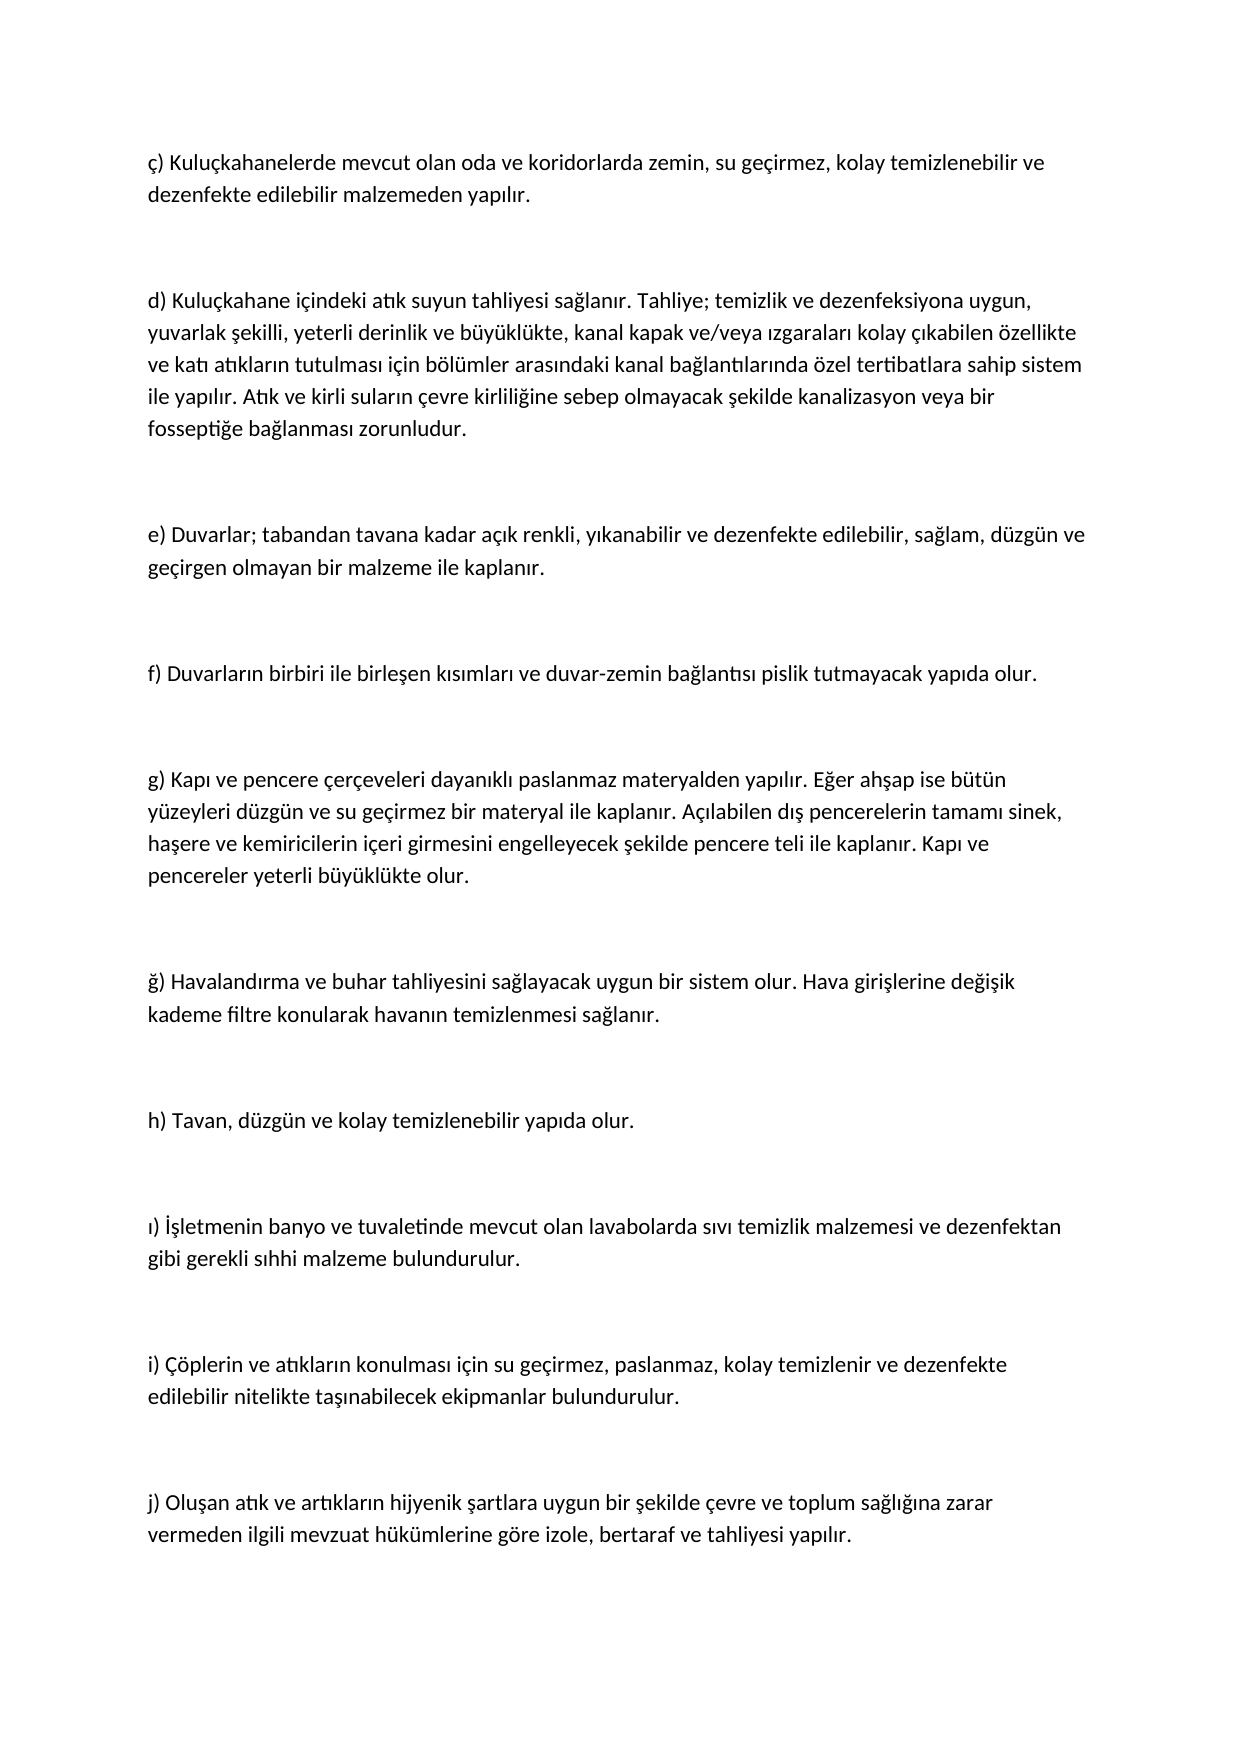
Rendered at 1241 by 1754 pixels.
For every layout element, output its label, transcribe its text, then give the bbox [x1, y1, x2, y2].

text ı) İşletmenin banyo ve tuvaletinde mevcut olan lavabolarda sıvı temizlik malzemesi ve dezenfektan gibi gerekli sıhhi malzeme bulundurulur. [148, 1212, 1093, 1272]
text f) Duvarların birbiri ile birleşen kısımları ve duvar-zemin bağlantısı pislik tutmayacak yapıda olur. [148, 659, 1093, 687]
text d) Kuluçkahane içindeki atık suyun tahliyesi sağlanır. Tahliye; temizlik ve dezenfeksiyona uygun, yuvarlak şekilli, yeterli derinlik ve büyüklükte, kanal kapak ve/veya ızgaraları kolay çıkabilen özellikte ve katı atıkların tutulması için bölümler arasındaki kanal bağlantılarında özel tertibatlara sahip sistem ile yapılır. Atık ve kirli suların çevre kirliliğine sebep olmayacak şekilde kanalizasyon veya bir fosseptiğe bağlanması zorunludur. [148, 286, 1093, 443]
text i) Çöplerin ve atıkların konulması için su geçirmez, paslanmaz, kolay temizlenir ve dezenfekte edilebilir nitelikte taşınabilecek ekipmanlar bulundurulur. [148, 1350, 1093, 1410]
text ğ) Havalandırma ve buhar tahliyesini sağlayacak uygun bir sistem olur. Hava girişlerine değişik kademe filtre konularak havanın temizlenmesi sağlanır. [148, 967, 1093, 1028]
text h) Tavan, düzgün ve kolay temizlenebilir yapıda olur. [148, 1106, 1093, 1134]
text e) Duvarlar; tabandan tavana kadar açık renkli, yıkanabilir ve dezenfekte edilebilir, sağlam, düzgün ve geçirgen olmayan bir malzeme ile kaplanır. [148, 521, 1093, 581]
text j) Oluşan atık ve artıkların hijyenik şartlara uygun bir şekilde çevre ve toplum sağlığına zarar vermeden ilgili mevzuat hükümlerine göre izole, bertaraf ve tahliyesi yapılır. [148, 1488, 1093, 1548]
text g) Kapı ve pencere çerçeveleri dayanıklı paslanmaz materyalden yapılır. Eğer ahşap ise bütün yüzeyleri düzgün ve su geçirmez bir materyal ile kaplanır. Açılabilen dış pencerelerin tamamı sinek, haşere ve kemiricilerin içeri girmesini engelleyecek şekilde pencere teli ile kaplanır. Kapı ve pencereler yeterli büyüklükte olur. [148, 765, 1093, 889]
text ç) Kuluçkahanelerde mevcut olan oda ve koridorlarda zemin, su geçirmez, kolay temizlenebilir ve dezenfekte edilebilir malzemeden yapılır. [148, 148, 1093, 208]
